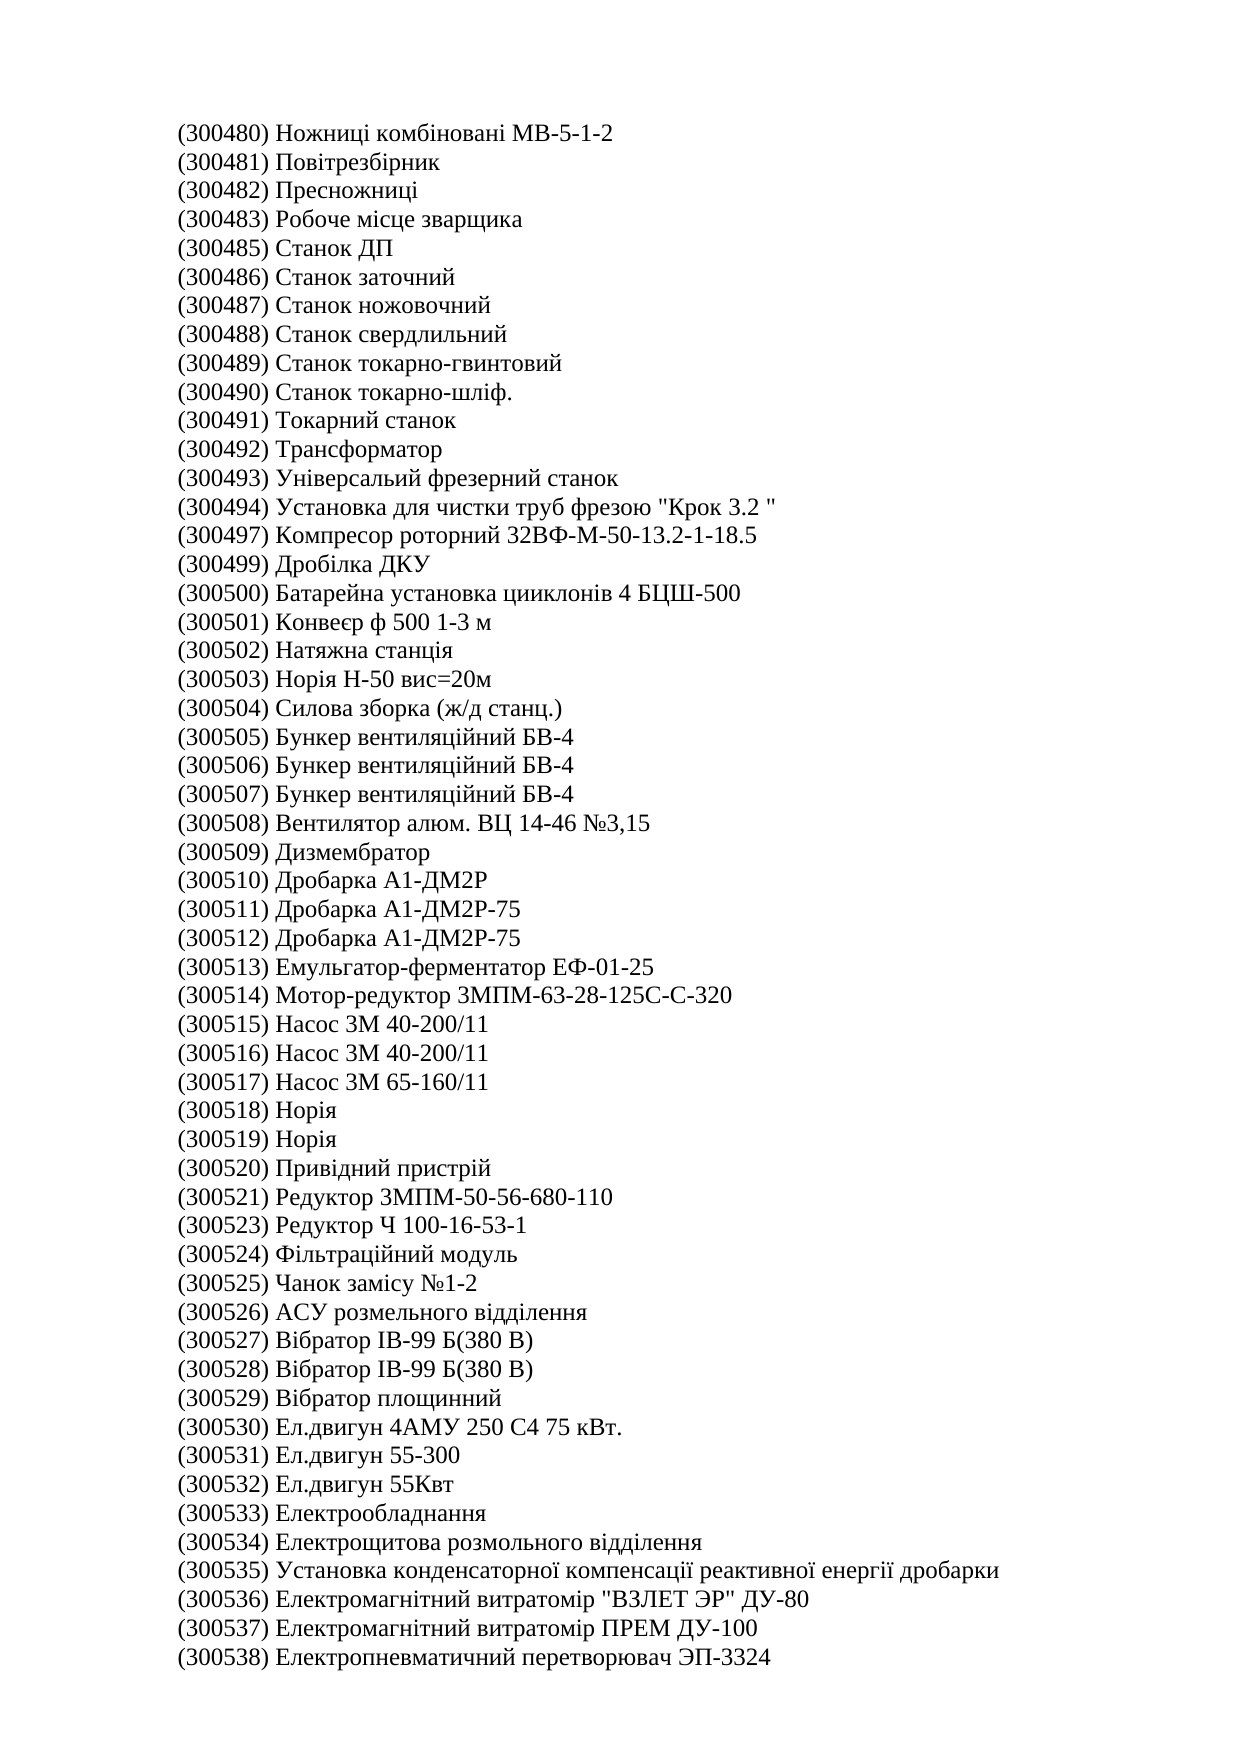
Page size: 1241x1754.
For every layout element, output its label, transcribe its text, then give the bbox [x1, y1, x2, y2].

text (300485) Станок ДП [177, 233, 1166, 262]
text (300491) Токарний станок [177, 406, 1166, 434]
text (300532) Ел.двигун 55Квт [177, 1469, 1166, 1498]
text (300482) Пресножниці [177, 176, 1166, 204]
text (300513) Емульгатор-ферментатор ЕФ-01-25 [177, 952, 1166, 981]
text (300535) Установка конденсаторної компенсації реактивної енергії дробарки [177, 1556, 1166, 1584]
text (300538) Електропневматичний перетворювач ЭП-3324 [177, 1642, 1166, 1671]
text (300527) Вібратор ІВ-99 Б(380 В) [177, 1326, 1166, 1354]
text (300519) Норія [177, 1124, 1166, 1153]
text (300530) Ел.двигун 4АМУ 250 С4 75 кВт. [177, 1412, 1166, 1441]
text (300500) Батарейна установка цииклонів 4 БЦШ-500 [177, 578, 1166, 607]
text (300508) Вентилятор алюм. ВЦ 14-46 №3,15 [177, 808, 1166, 837]
text (300537) Електромагнітний витратомір ПРЕМ ДУ-100 [177, 1613, 1166, 1642]
text (300486) Станок заточний [177, 262, 1166, 291]
text (300497) Компресор роторний 32ВФ-М-50-13.2-1-18.5 [177, 521, 1166, 549]
text (300517) Насос 3М 65-160/11 [177, 1067, 1166, 1096]
text (300512) Дробарка А1-ДМ2Р-75 [177, 923, 1166, 952]
text (300510) Дробарка А1-ДМ2Р [177, 866, 1166, 894]
text (300515) Насос 3М 40-200/11 [177, 1009, 1166, 1038]
text (300506) Бункер вентиляційний БВ-4 [177, 751, 1166, 779]
text (300490) Станок токарно-шліф. [177, 377, 1166, 406]
text (300516) Насос 3М 40-200/11 [177, 1038, 1166, 1067]
text (300499) Дробілка ДКУ [177, 549, 1166, 578]
text (300520) Привідний пристрій [177, 1153, 1166, 1182]
text (300525) Чанок замісу №1-2 [177, 1268, 1166, 1297]
text (300534) Електрощитова розмольного відділення [177, 1527, 1166, 1556]
text (300511) Дробарка А1-ДМ2Р-75 [177, 894, 1166, 923]
text (300501) Конвеєр ф 500 1-3 м [177, 607, 1166, 636]
text (300480) Ножниці комбіновані МВ-5-1-2 [177, 118, 1166, 147]
text (300536) Електромагнітний витратомір "ВЗЛЕТ ЭР" ДУ-80 [177, 1584, 1166, 1613]
text (300481) Повітрезбірник [177, 147, 1166, 176]
text (300493) Універсальий фрезерний станок [177, 463, 1166, 492]
text (300526) АСУ розмельного відділення [177, 1297, 1166, 1326]
text (300521) Редуктор 3МПМ-50-56-680-110 [177, 1182, 1166, 1211]
text (300503) Норія Н-50 вис=20м [177, 664, 1166, 693]
text (300483) Робоче місце зварщика [177, 204, 1166, 233]
text (300523) Редуктор Ч 100-16-53-1 [177, 1211, 1166, 1239]
text (300487) Станок ножовочний [177, 291, 1166, 319]
text (300504) Силова зборка (ж/д станц.) [177, 693, 1166, 722]
text (300514) Мотор-редуктор 3МПМ-63-28-125С-С-320 [177, 981, 1166, 1009]
text (300509) Дизмембратор [177, 837, 1166, 866]
text (300528) Вібратор ІВ-99 Б(380 В) [177, 1354, 1166, 1383]
text (300518) Норія [177, 1096, 1166, 1124]
text (300492) Трансформатор [177, 434, 1166, 463]
text (300507) Бункер вентиляційний БВ-4 [177, 779, 1166, 808]
text (300489) Станок токарно-гвинтовий [177, 348, 1166, 377]
text (300488) Станок свердлильний [177, 319, 1166, 348]
text (300531) Ел.двигун 55-300 [177, 1441, 1166, 1469]
text (300505) Бункер вентиляційний БВ-4 [177, 722, 1166, 751]
text (300529) Вібратор площинний [177, 1383, 1166, 1412]
text (300494) Установка для чистки труб фрезою "Крок 3.2 " [177, 492, 1166, 521]
text (300533) Електрообладнання [177, 1498, 1166, 1527]
text (300524) Фільтраційний модуль [177, 1239, 1166, 1268]
text (300502) Натяжна станція [177, 636, 1166, 664]
